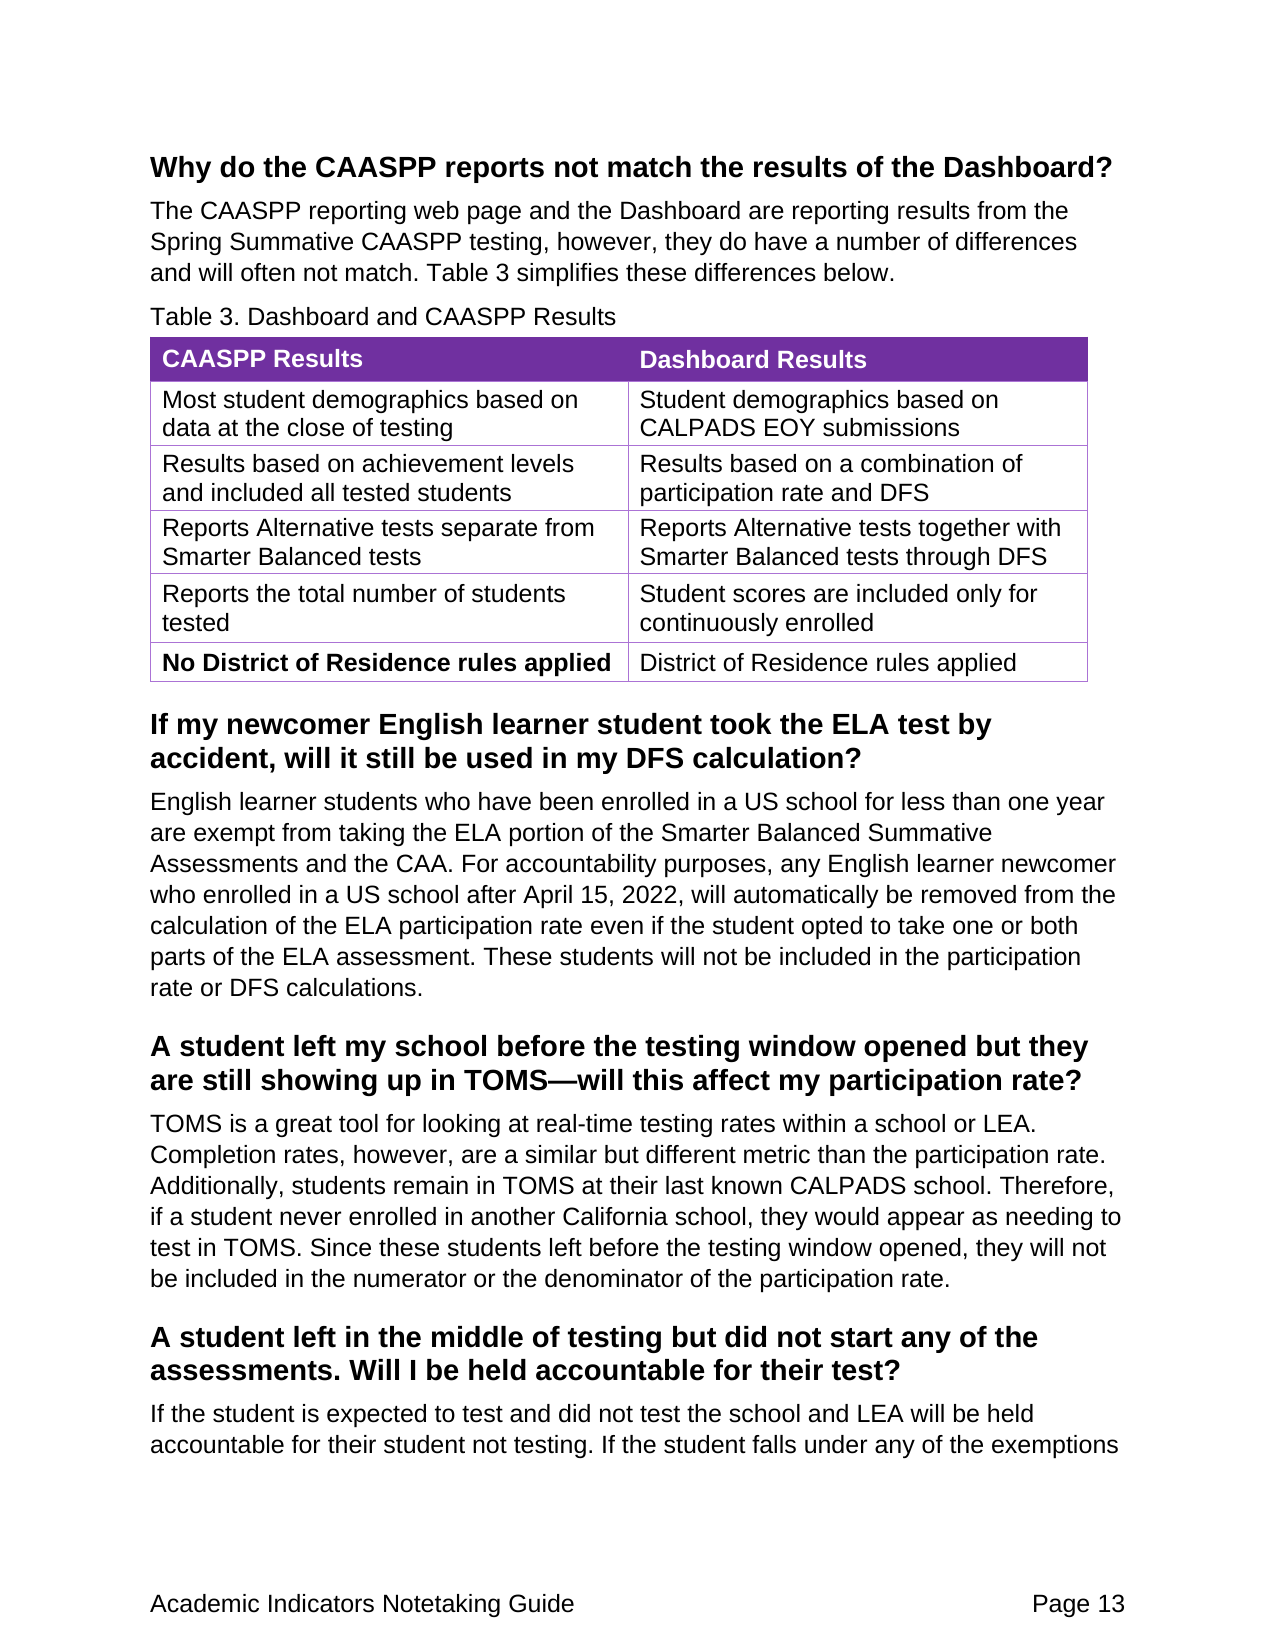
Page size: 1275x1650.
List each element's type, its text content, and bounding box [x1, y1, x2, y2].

table_cell District of Residence rules applied [629, 643, 1087, 681]
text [150, 1399, 1125, 1459]
text TOMS is a great tool for looking at real-time testing rates within a school or LEA. Completion rates, however, are a similar but different metric than the participation rate. Additionally, students remain in TOMS at their last known CALPADS school. Therefore, if a student never enrolled in another California school, they would appear as needing to test in TOMS. Since these students left before the testing window opened, they will not be included in the numerator or the denominator of the participation rate. [150, 1108, 1125, 1292]
subtitle A student left in the middle of testing but did not start any of the assessments. Will I be held accountable for their test? [150, 1320, 1125, 1387]
table_cell Student demographics based on CALPADS EOY submissions [629, 382, 1087, 445]
table_cell Results based on a combination of participation rate and DFS [629, 446, 1087, 510]
text Table 3. Dashboard and CAASPP Results [150, 302, 1125, 330]
subtitle If my newcomer English learner student took the ELA test by accident, will it still be used in my DFS calculation? [150, 707, 1125, 774]
table_cell Student scores are included only for continuously enrolled [629, 574, 1087, 642]
subtitle Why do the CAASPP reports not match the results of the Dashboard? [150, 150, 1125, 183]
table_cell Reports the total number of students tested [151, 574, 628, 642]
table_header Dashboard Results [629, 338, 1087, 381]
table_cell Reports Alternative tests separate from Smarter Balanced tests [151, 511, 628, 572]
table_cell No District of Residence rules applied [151, 643, 628, 681]
table_cell Results based on achievement levels and included all tested students [151, 446, 628, 510]
table_header CAASPP Results [151, 338, 628, 381]
table_cell Most student demographics based on data at the close of testing [151, 382, 628, 445]
table_cell Reports Alternative tests together with Smarter Balanced tests through DFS [629, 511, 1087, 572]
subtitle A student left my school before the testing window opened but they are still showing up in TOMS—will this affect my participation rate? [150, 1029, 1125, 1096]
text English learner students who have been enrolled in a US school for less than one year are exempt from taking the ELA portion of the Smarter Balanced Summative Assessments and the CAA. For accountability purposes, any English learner newcomer who enrolled in a US school after April 15, 2022, will automatically be removed from the calculation of the ELA participation rate even if the student opted to take one or both parts of the ELA assessment. These students will not be included in the participation rate or DFS calculations. [150, 787, 1125, 1002]
text The CAASPP reporting web page and the Dashboard are reporting results from the Spring Summative CAASPP testing, however, they do have a number of differences and will often not match. Table 3 simplifies these differences below. [150, 196, 1125, 287]
